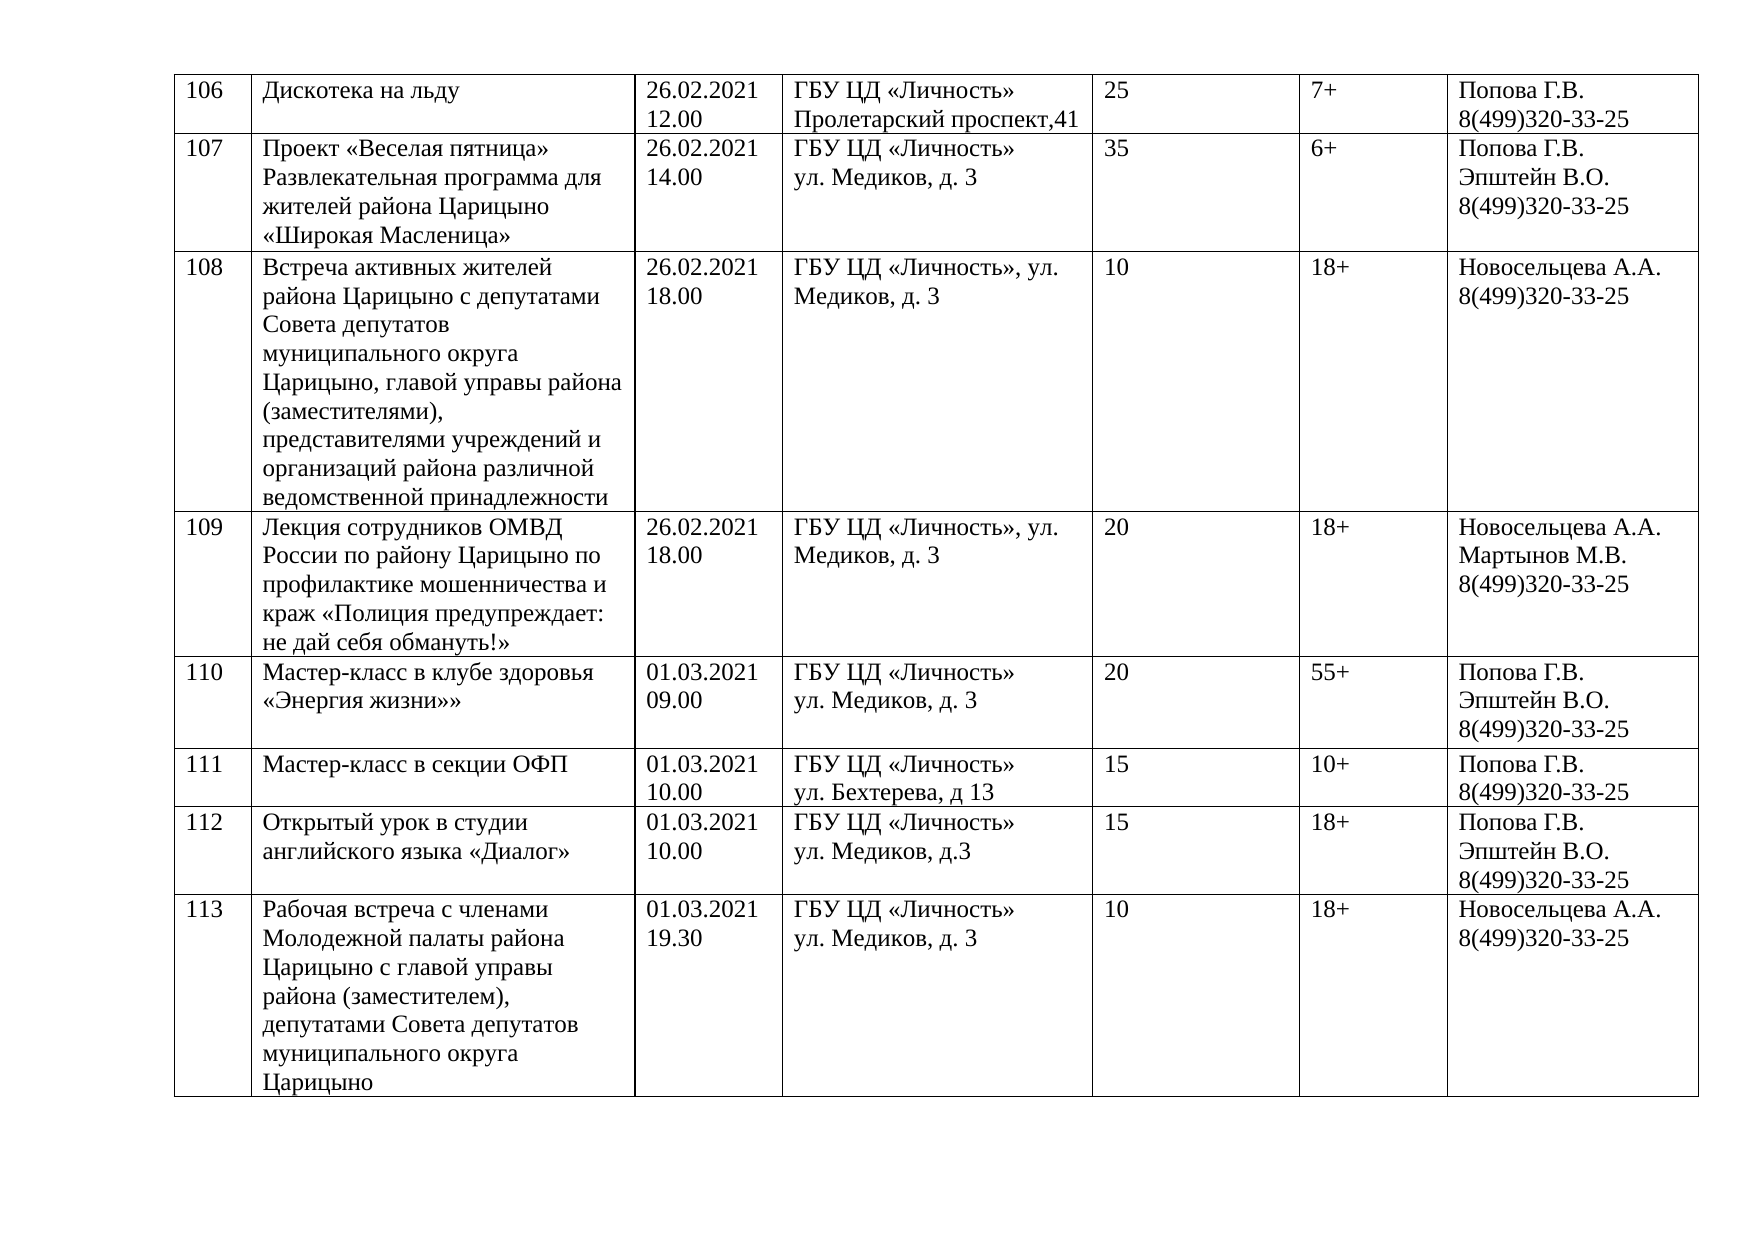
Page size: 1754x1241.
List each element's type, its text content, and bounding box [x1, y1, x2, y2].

table_cell 18+ [1300, 807, 1447, 893]
table_cell 110 [175, 657, 251, 748]
table_cell 25 [1093, 75, 1299, 132]
table_cell 112 [175, 807, 251, 893]
table_cell 113 [175, 895, 251, 1096]
table_cell 26.02.2021 18.00 [636, 252, 782, 511]
table_cell Встреча активных жителей района Царицыно с депутатами Совета депутатов муниципального округа Царицыно, главой управы района (заместителями), представителями учреждений и организаций района различной ведомственной принадлежности [252, 252, 634, 511]
table_cell Новосельцева А.А. 8(499)320-33-25 [1448, 252, 1698, 511]
table_cell 10 [1093, 252, 1299, 511]
table_cell Лекция сотрудников ОМВД России по району Царицыно по профилактике мошенничества и краж «Полиция предупреждает: не дай себя обмануть!» [510, 512, 634, 656]
table_cell 6+ [1300, 134, 1447, 251]
table_cell 20 [1093, 657, 1299, 748]
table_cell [1448, 75, 1698, 132]
table_cell Проект «Веселая пятница» Развлекательная программа для жителей района Царицыно «Широкая Масленица» [252, 134, 634, 251]
table_cell Открытый урок в студии английского языка «Диалог» [252, 807, 634, 893]
table_cell ГБУ ЦД «Личность» ул. Бехтерева, д 13 [783, 749, 1092, 806]
table_cell 20 [1093, 512, 1299, 656]
table_cell 111 [175, 749, 251, 806]
table_cell ГБУ ЦД «Личность» ул. Медиков, д.3 [783, 807, 1092, 893]
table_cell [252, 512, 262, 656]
table_cell 107 [175, 134, 251, 251]
table_cell 108 [175, 252, 251, 511]
table_cell Мастер-класс в секции ОФП [252, 749, 634, 806]
table_cell Мастер-класс в клубе здоровья «Энергия жизни»» [252, 657, 634, 748]
table_cell 106 [175, 75, 251, 132]
table_cell Попова Г.В. Эпштейн В.О. 8(499)320-33-25 [1448, 807, 1698, 893]
table_cell ГБУ ЦД «Личность», ул. Медиков, д. 3 [783, 512, 1092, 656]
table_cell ГБУ ЦД «Личность», ул. Медиков, д. 3 [783, 252, 1092, 511]
table_cell Рабочая встреча с членами Молодежной палаты района Царицыно с главой управы района (заместителем), депутатами Совета депутатов муниципального округа Царицыно [252, 895, 634, 1096]
table_cell 55+ [1300, 657, 1447, 748]
table_cell 18+ [1300, 512, 1447, 656]
table_cell 18+ [1300, 895, 1447, 1096]
table_cell Новосельцева А.А. 8(499)320-33-25 [1448, 895, 1698, 1096]
table_cell 15 [1093, 749, 1299, 806]
table_cell ГБУ ЦД «Личность» ул. Медиков, д. 3 [783, 657, 1092, 748]
table_cell Попова Г.В. 8(499)320-33-25 [1448, 749, 1698, 806]
table_cell 26.02.2021 18.00 [636, 512, 782, 656]
table_cell 26.02.2021 14.00 [636, 134, 782, 251]
table_cell 10 [1093, 895, 1299, 1096]
table_cell 109 [175, 512, 251, 656]
table_cell Новосельцева А.А. Мартынов М.В. 8(499)320-33-25 [1448, 512, 1698, 656]
table_cell Дискотека на льду [252, 75, 634, 132]
table_cell Попова Г.В. Эпштейн В.О. 8(499)320-33-25 [1448, 134, 1698, 251]
table_cell 35 [1093, 134, 1299, 251]
table_cell 15 [1093, 807, 1299, 893]
table_cell 01.03.2021 10.00 [636, 749, 782, 806]
table_cell ГБУ ЦД «Личность» Пролетарский проспект,41 [783, 75, 1092, 132]
table_cell 01.03.2021 10.00 [636, 807, 782, 893]
table_cell 10+ [1300, 749, 1447, 806]
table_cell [783, 895, 1092, 1096]
table_cell 01.03.2021 19.30 [636, 895, 782, 1096]
table_cell 26.02.2021 12.00 [636, 75, 782, 132]
table_cell ГБУ ЦД «Личность» ул. Медиков, д. 3 [783, 134, 1092, 251]
table_cell Попова Г.В. Эпштейн В.О. 8(499)320-33-25 [1448, 657, 1698, 748]
table_cell 18+ [1300, 252, 1447, 511]
table_cell 7+ [1300, 75, 1447, 132]
table_cell 01.03.2021 09.00 [636, 657, 782, 748]
